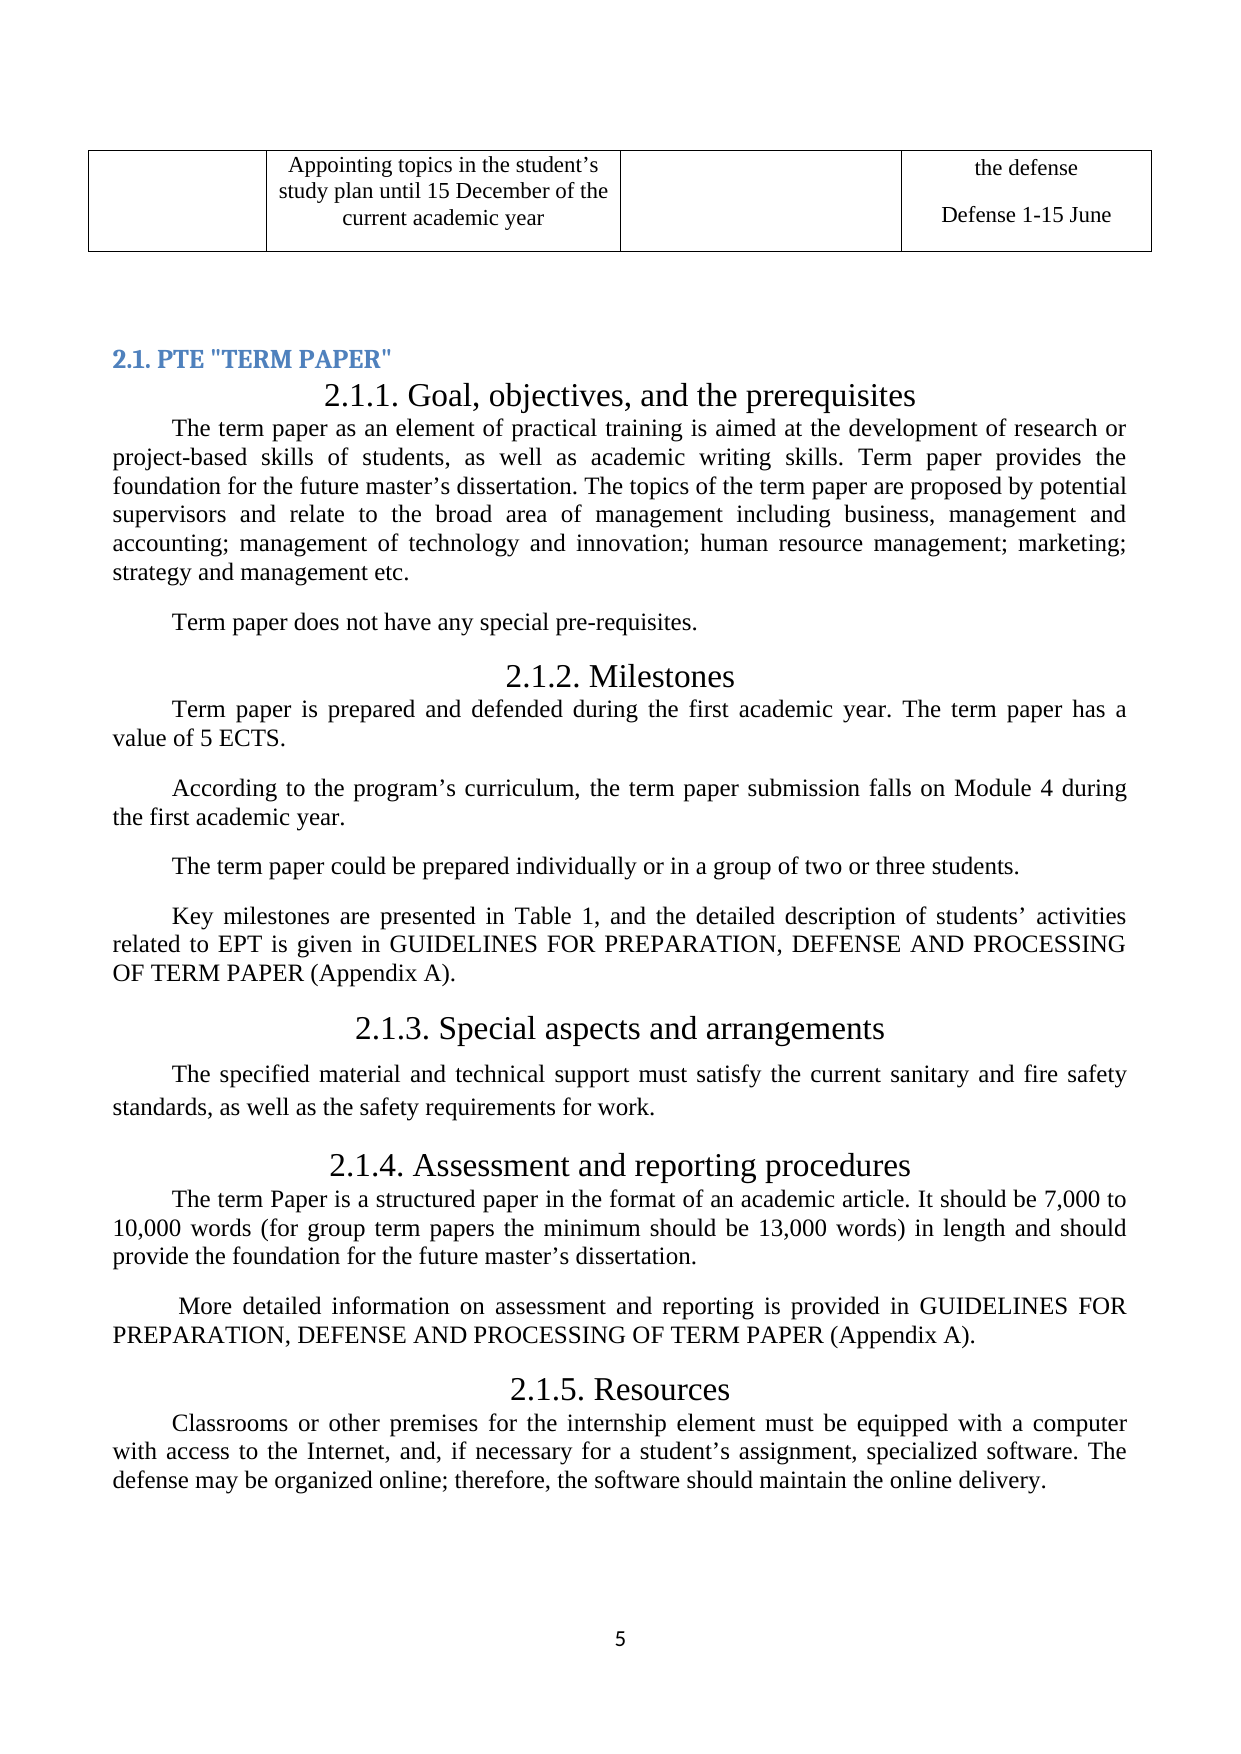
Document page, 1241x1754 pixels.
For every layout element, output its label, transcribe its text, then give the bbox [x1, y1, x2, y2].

text More detailed information on assessment and reporting is provided in GUIDELINES FOR PREPARATION, DEFENSE AND PROCESSING OF TERM PAPER (Appendix A). [112, 1291, 1128, 1348]
text The term paper as an element of practical training is aimed at the development of research or project-based skills of students, as well as academic writing skills. Term paper provides the foundation for the future master’s dissertation. The topics of the term paper are proposed by potential supervisors and relate to the broad area of management including business, management and accounting; management of technology and innovation; human resource management; marketing; strategy and management etc. [112, 413, 1128, 586]
text Term paper is prepared and defended during the first academic year. The term paper has a value of 5 ECTS. [112, 694, 1128, 752]
subtitle 2.1.3. Special aspects and arrangements [112, 1008, 1128, 1046]
text According to the program’s curriculum, the term paper submission falls on Module 4 during the first academic year. [112, 773, 1128, 830]
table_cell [621, 151, 901, 251]
text Classrooms or other premises for the internship element must be equipped with a computer with access to the Internet, and, if necessary for a student’s assignment, specialized software. The defense may be organized online; therefore, the software should maintain the online delivery. [112, 1408, 1128, 1494]
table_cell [267, 151, 620, 251]
subtitle 2.1. PTE "TERM PAPER" [112, 344, 1128, 375]
text The term Paper is a structured paper in the format of an academic article. It should be 7,000 to 10,000 words (for group term papers the minimum should be 13,000 words) in length and should provide the foundation for the future master’s dissertation. [112, 1184, 1128, 1270]
text Term paper does not have any special pre-requisites. [112, 607, 1128, 635]
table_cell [902, 151, 1151, 251]
subtitle 2.1.2. Milestones [112, 656, 1128, 694]
subtitle 2.1.5. Resources [112, 1369, 1128, 1408]
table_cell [89, 151, 266, 251]
subtitle 2.1.1. Goal, objectives, and the prerequisites [112, 375, 1128, 413]
text The specified material and technical support must satisfy the current sanitary and fire safety standards, as well as the safety requirements for work. [112, 1059, 1128, 1121]
subtitle 2.1.4. Assessment and reporting procedures [112, 1146, 1128, 1184]
text The term paper could be prepared individually or in a group of two or three students. [112, 851, 1128, 880]
text Key milestones are presented in Table 1, and the detailed description of students’ activities related to EPT is given in GUIDELINES FOR PREPARATION, DEFENSE AND PROCESSING OF TERM PAPER (Appendix A). [112, 901, 1128, 987]
